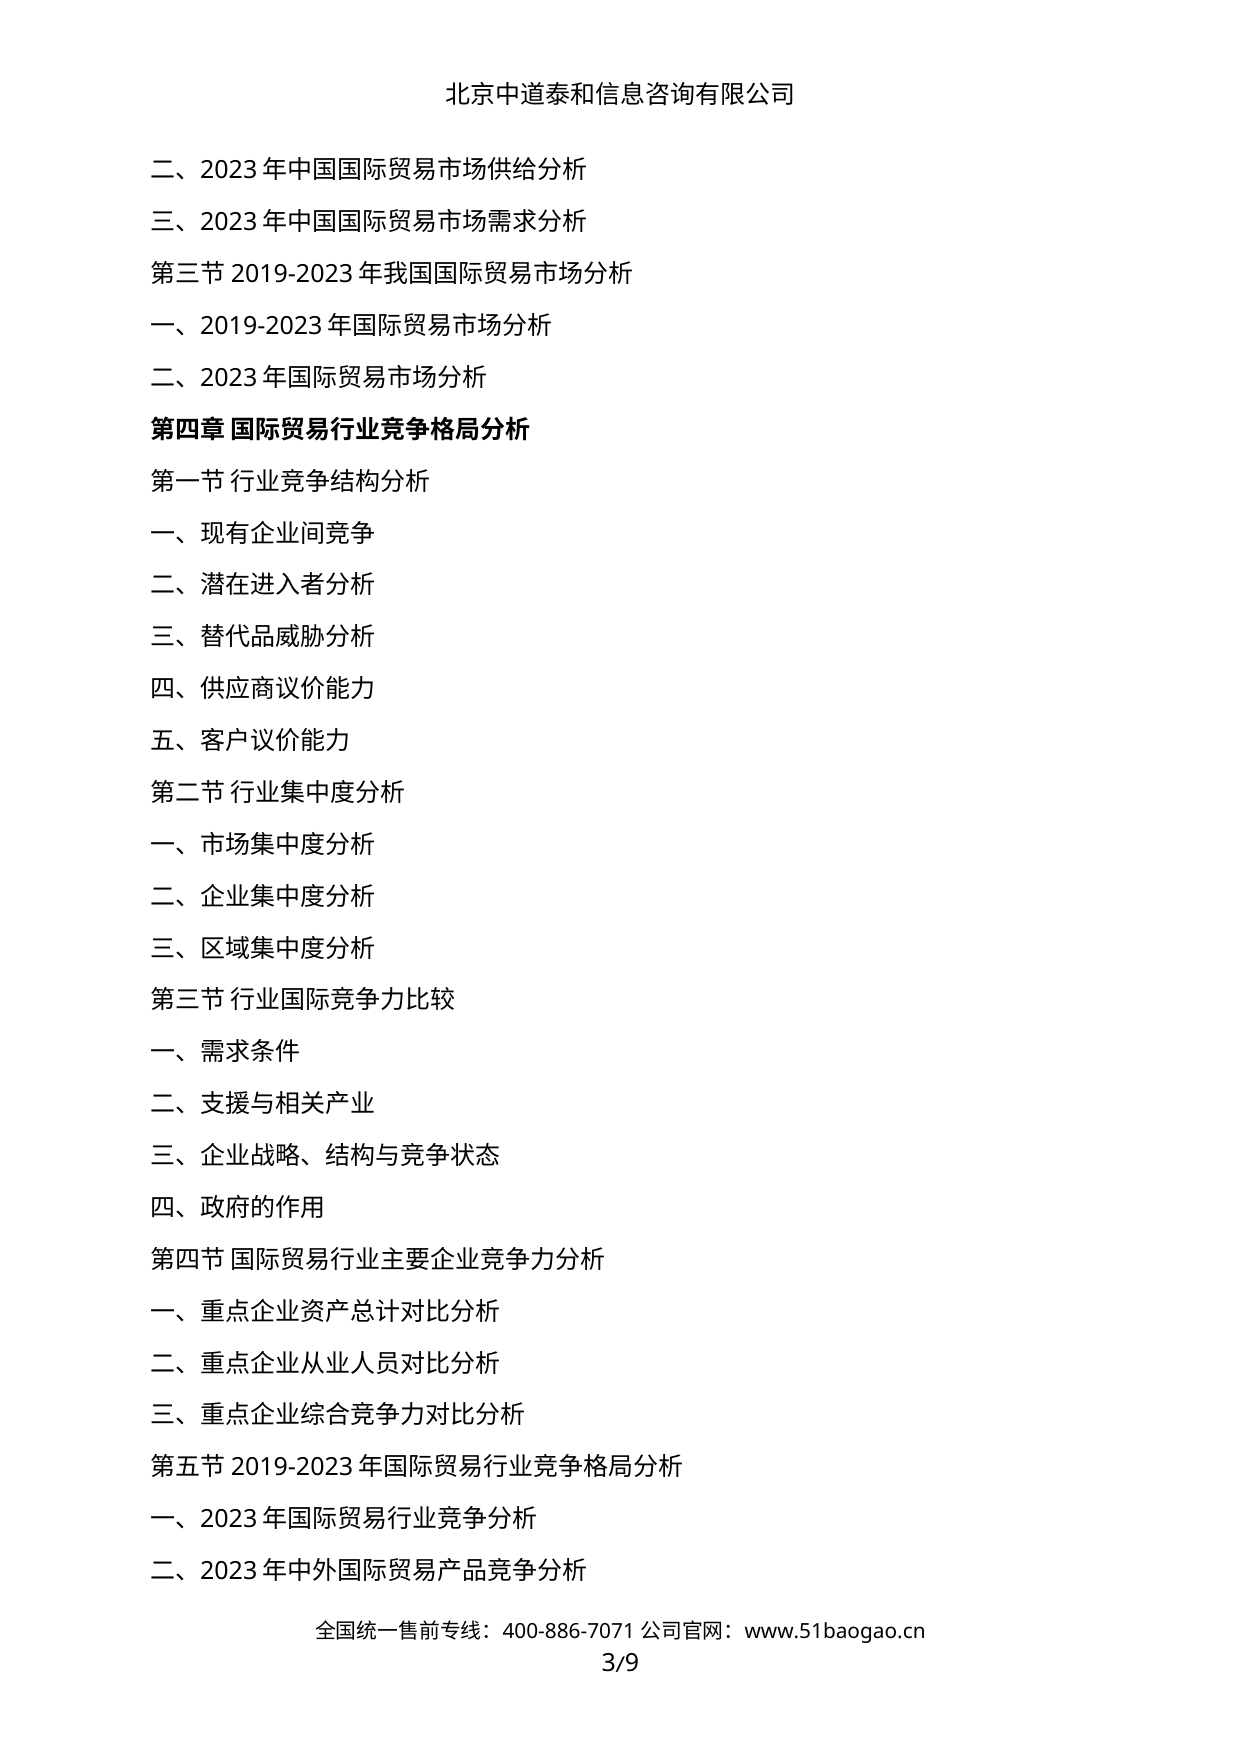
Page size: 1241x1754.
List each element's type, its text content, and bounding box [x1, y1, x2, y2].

text 二、支援与相关产业 [150, 1084, 1090, 1120]
text 二、2023年中国国际贸易市场供给分析 [150, 150, 1090, 186]
text 三、替代品威胁分析 [150, 617, 1090, 653]
text 一、需求条件 [150, 1032, 1090, 1068]
text 二、潜在进入者分析 [150, 565, 1090, 601]
text 第二节 行业集中度分析 [150, 772, 1090, 809]
text 四、政府的作用 [150, 1187, 1090, 1224]
text 二、企业集中度分析 [150, 876, 1090, 912]
text 一、2023年国际贸易行业竞争分析 [150, 1499, 1090, 1535]
text 二、2023年中外国际贸易产品竞争分析 [150, 1551, 1090, 1587]
text 三、区域集中度分析 [150, 928, 1090, 964]
text 第四章 国际贸易行业竞争格局分析 [150, 409, 1090, 446]
text 二、2023年国际贸易市场分析 [150, 357, 1090, 394]
text 三、重点企业综合竞争力对比分析 [150, 1395, 1090, 1431]
text 一、市场集中度分析 [150, 824, 1090, 861]
text 四、供应商议价能力 [150, 669, 1090, 705]
text 一、2019-2023年国际贸易市场分析 [150, 306, 1090, 342]
text 第三节 2019-2023年我国国际贸易市场分析 [150, 254, 1090, 290]
text 第三节 行业国际竞争力比较 [150, 980, 1090, 1016]
text 二、重点企业从业人员对比分析 [150, 1343, 1090, 1379]
text 三、企业战略、结构与竞争状态 [150, 1136, 1090, 1172]
text 第四节 国际贸易行业主要企业竞争力分析 [150, 1239, 1090, 1276]
text 五、客户议价能力 [150, 721, 1090, 757]
text 第五节 2019-2023年国际贸易行业竞争格局分析 [150, 1447, 1090, 1483]
text 一、现有企业间竞争 [150, 513, 1090, 549]
text 三、2023年中国国际贸易市场需求分析 [150, 202, 1090, 238]
text 一、重点企业资产总计对比分析 [150, 1291, 1090, 1327]
text 第一节 行业竞争结构分析 [150, 461, 1090, 497]
